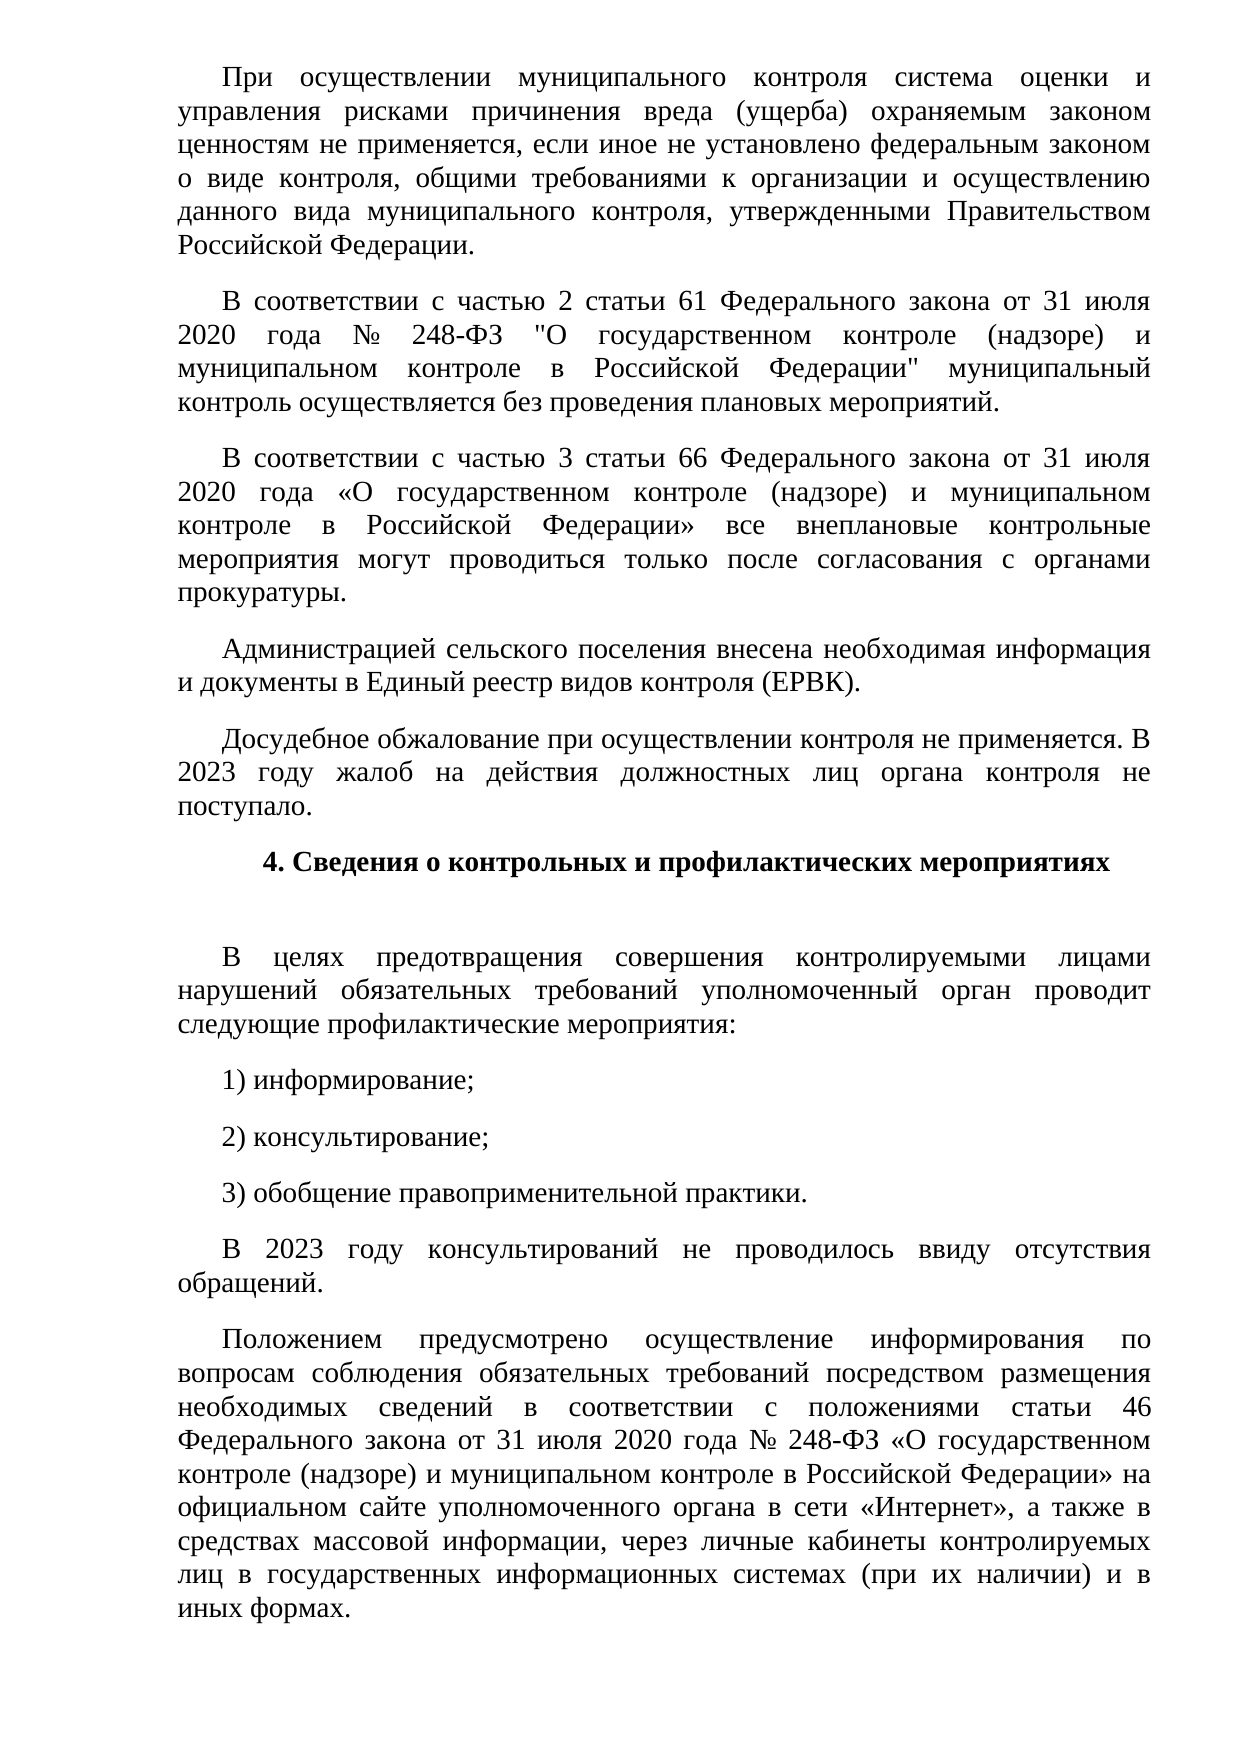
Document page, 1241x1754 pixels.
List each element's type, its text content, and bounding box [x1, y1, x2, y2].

text При осуществлении муниципального контроля система оценки и управления рисками причинения вреда (ущерба) охраняемым законом ценностям не применяется, если иное не установлено федеральным законом о виде контроля, общими требованиями к организации и осуществлению данного вида муниципального контроля, утвержденными Правительством Российской Федерации. [177, 59, 1152, 260]
list обобщение правоприменительной практики. [177, 1175, 1152, 1209]
list информирование; [177, 1062, 1152, 1096]
text Администрацией сельского поселения внесена необходимая информация и документы в Единый реестр видов контроля (ЕРВК). [177, 631, 1152, 698]
text В соответствии с частью 3 статьи 66 Федерального закона от 31 июля 2020 года «О государственном контроле (надзоре) и муниципальном контроле в Российской Федерации» все внеплановые контрольные мероприятия могут проводиться только после согласования с органами прокуратуры. [177, 440, 1152, 608]
text Положением предусмотрено осуществление информирования по вопросам соблюдения обязательных требований посредством размещения необходимых сведений в соответствии с положениями статьи 46 Федерального закона от 31 июля 2020 года № 248-ФЗ «О государственном контроле (надзоре) и муниципальном контроле в Российской Федерации» на официальном сайте уполномоченного органа в сети «Интернет», а также в средствах массовой информации, через личные кабинеты контролируемых лиц в государственных информационных системах (при их наличии) и в иных формах. [177, 1322, 1152, 1623]
text В целях предотвращения совершения контролируемыми лицами нарушений обязательных требований уполномоченный орган проводит следующие профилактические мероприятия: [177, 939, 1152, 1039]
text 4. Сведения о контрольных и профилактических мероприятиях [177, 844, 1152, 878]
text В 2023 году консультирований не проводилось ввиду отсутствия обращений. [177, 1232, 1152, 1299]
text В соответствии с частью 2 статьи 61 Федерального закона от 31 июля 2020 года № 248-ФЗ "О государственном контроле (надзоре) и муниципальном контроле в Российской Федерации" муниципальный контроль осуществляется без проведения плановых мероприятий. [177, 283, 1152, 417]
list консультирование; [177, 1119, 1152, 1152]
text Досудебное обжалование при осуществлении контроля не применяется. В 2023 году жалоб на действия должностных лиц органа контроля не поступало. [177, 721, 1152, 822]
